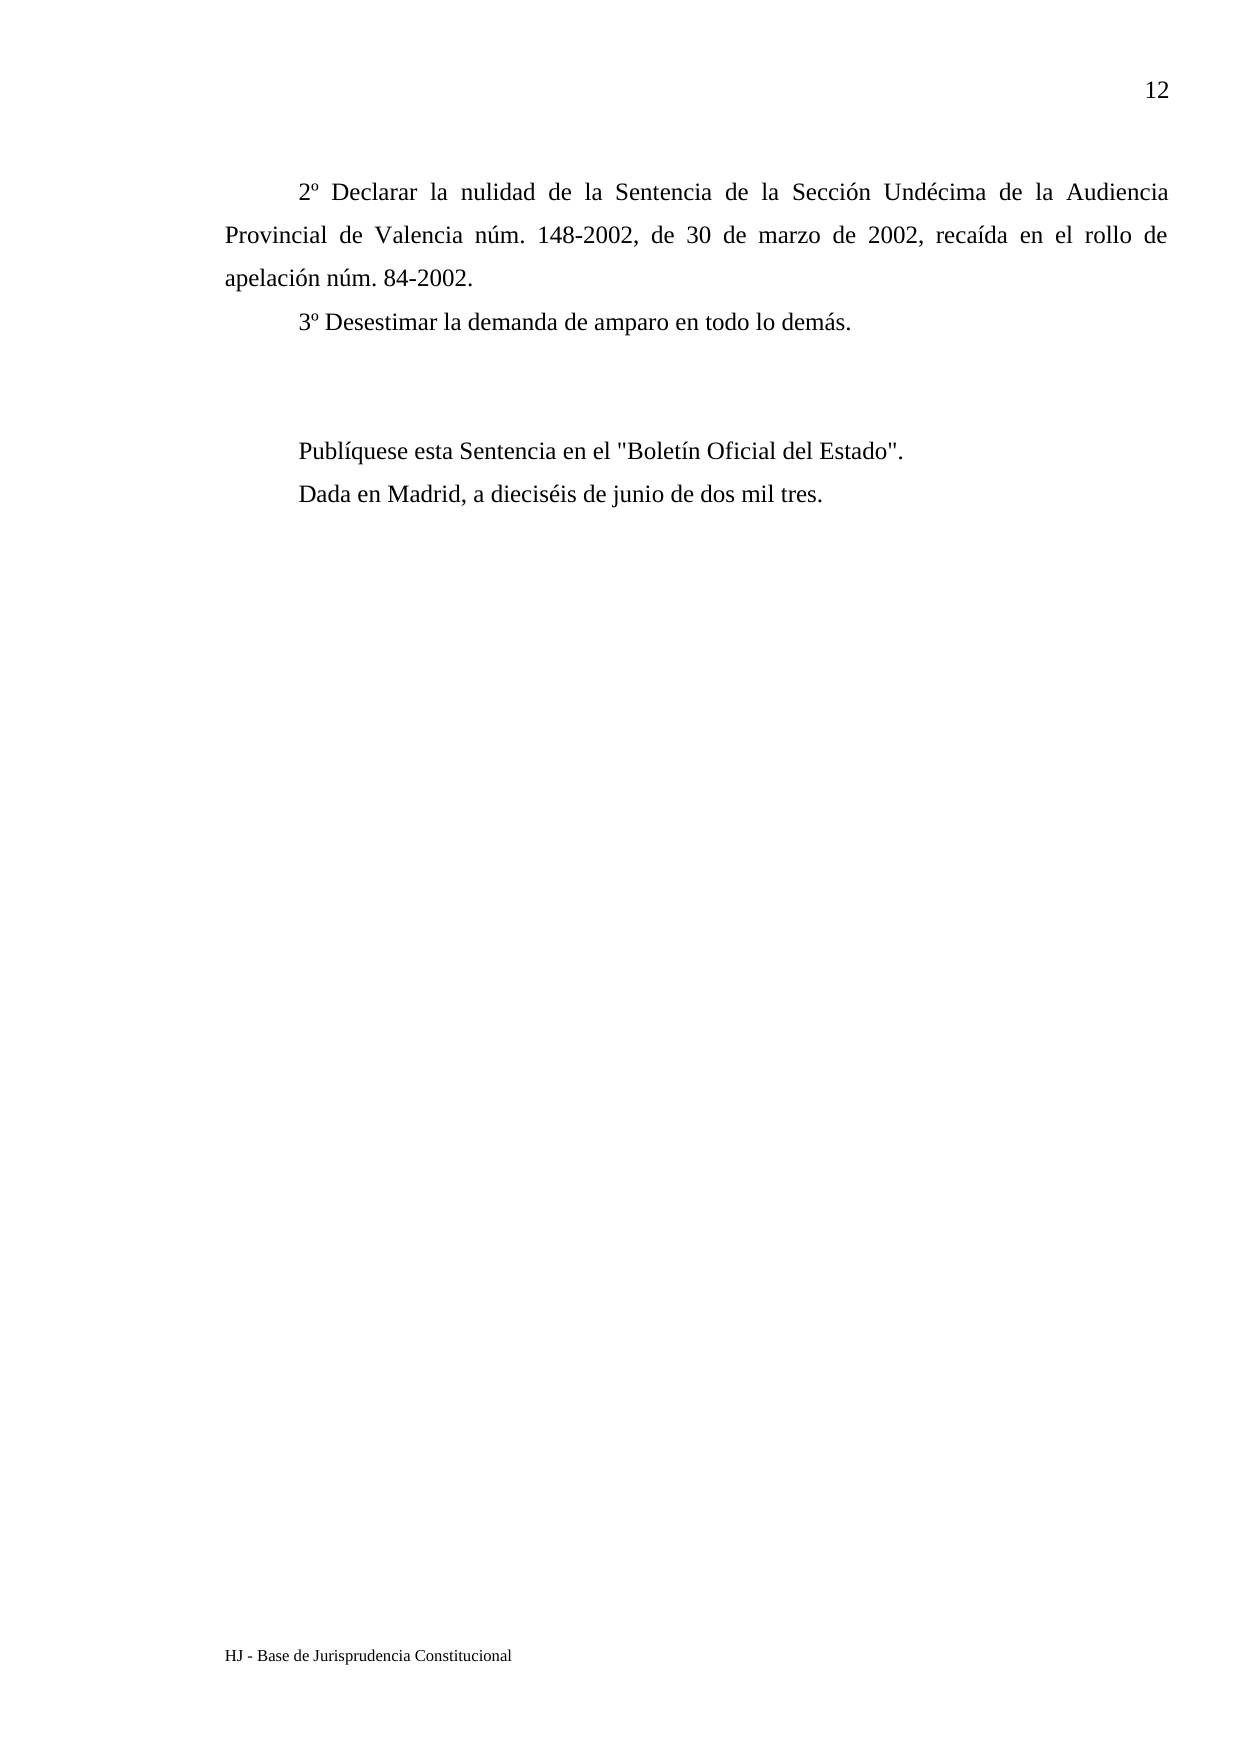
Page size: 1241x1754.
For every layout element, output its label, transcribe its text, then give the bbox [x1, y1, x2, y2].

text 3º Desestimar la demanda de amparo en todo lo demás. [224, 307, 1169, 335]
text 2º Declarar la nulidad de la Sentencia de la Sección Undécima de la Audiencia Provincial de Valencia núm. 148-2002, de 30 de marzo de 2002, recaída en el rollo de apelación núm. 84-2002. [224, 177, 1169, 292]
text Publíquese esta Sentencia en el "Boletín Oficial del Estado". [224, 436, 1169, 465]
text Dada en Madrid, a dieciséis de junio de dos mil tres. [224, 479, 1169, 508]
